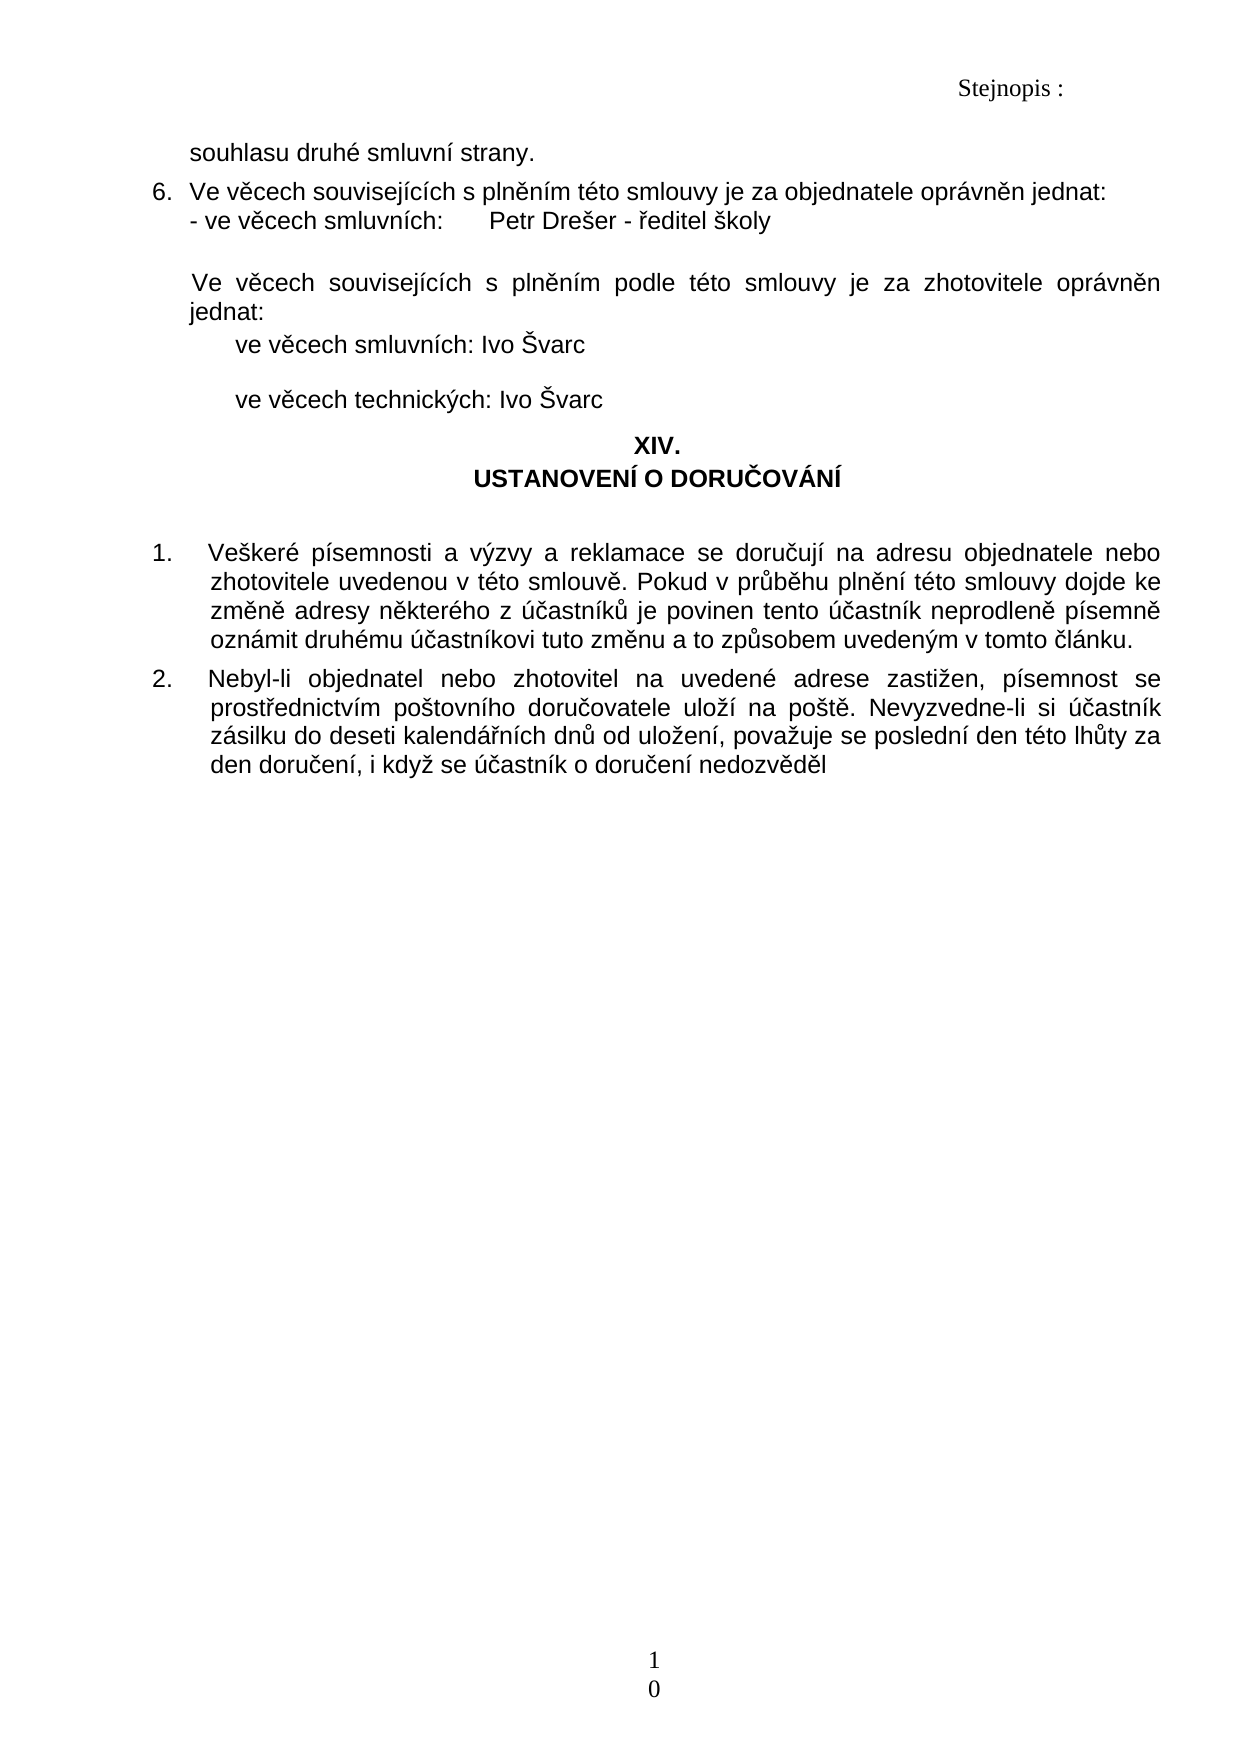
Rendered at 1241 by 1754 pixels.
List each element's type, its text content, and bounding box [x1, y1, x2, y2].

text USTANOVENÍ O DORUČOVÁNÍ [152, 464, 1163, 493]
text - ve věcech smluvních: Petr Drešer - ředitel školy [152, 206, 1163, 235]
text Ve věcech souvisejících s plněním podle této smlouvy je za zhotovitele oprávněn jednat: [189, 268, 1163, 326]
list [152, 138, 1163, 167]
list Ve věcech souvisejících s plněním této smlouvy je za objednatele oprávněn jednat: [152, 177, 1163, 206]
text ve věcech technických: Ivo Švarc [152, 386, 1163, 414]
list Nebyl-li objednatel nebo zhotovitel na uvedené adrese zastižen, písemnost se prostřednictvím poštovního doručovatele uloží na poště. Nevyzvedne-li si účastník zásilku do deseti kalendářních dnů od uložení, považuje se poslední den této lhůty za den doručení, i když se účastník o doručení nedozvěděl [152, 664, 1163, 779]
list Veškeré písemnosti a výzvy a reklamace se doručují na adresu objednatele nebo zhotovitele uvedenou v této smlouvě. Pokud v průběhu plnění této smlouvy dojde ke změně adresy některého z účastníků je povinen tento účastník neprodleně písemně oznámit druhému účastníkovi tuto změnu a to způsobem uvedeným v tomto článku. [152, 538, 1163, 653]
text ve věcech smluvních: Ivo Švarc [152, 330, 1163, 358]
text XIV. [152, 431, 1163, 460]
